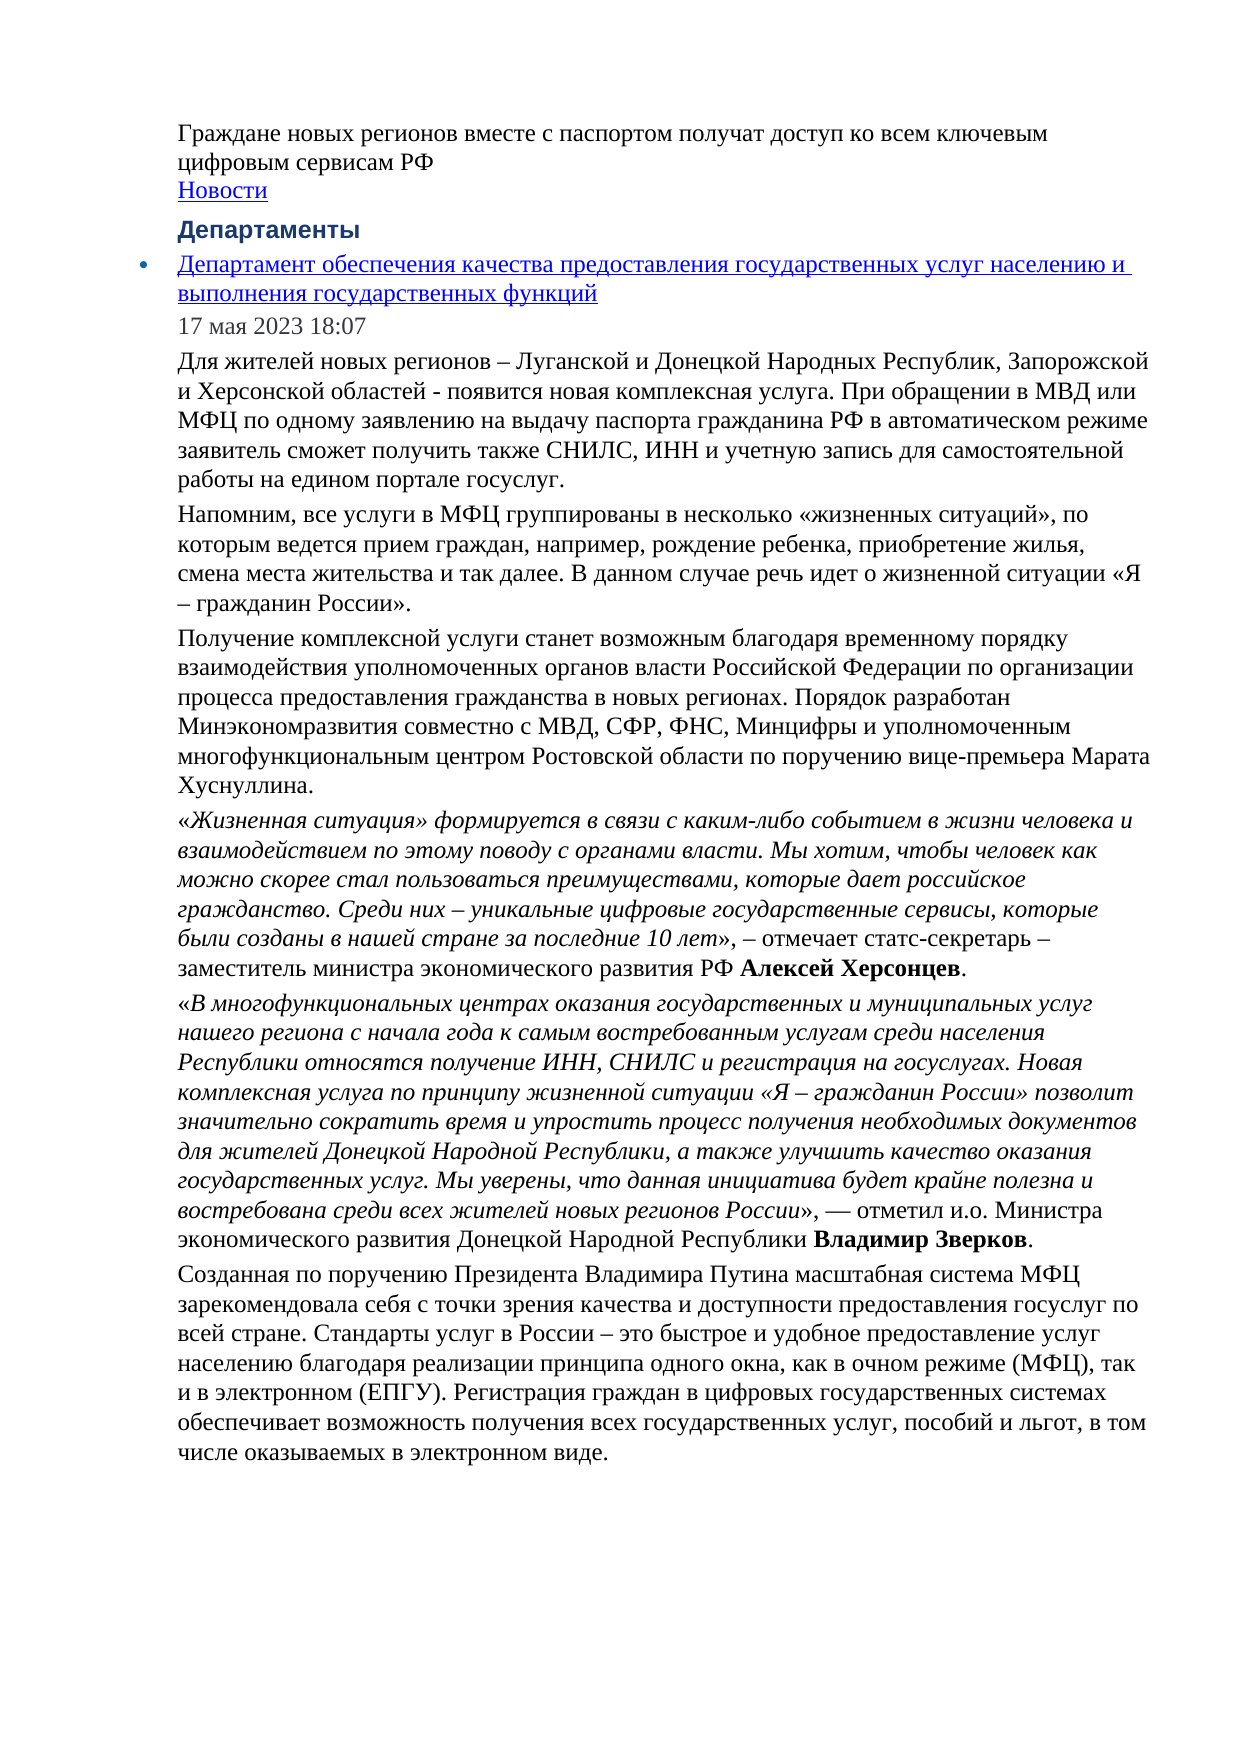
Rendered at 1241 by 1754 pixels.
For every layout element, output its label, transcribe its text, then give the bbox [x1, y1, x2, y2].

text Граждане новых регионов вместе с паспортом получат доступ ко всем ключевым цифровым сервисам РФ [177, 118, 1152, 176]
text Для жителей новых регионов – Луганской и Донецкой Народных Республик, Запорожской и Херсонской областей - появится новая комплексная услуга. При обращении в МВД или МФЦ по одному заявлению на выдачу паспорта гражданина РФ в автоматическом режиме заявитель сможет получить также СНИЛС, ИНН и учетную запись для самостоятельной работы на едином портале госуслуг. [177, 345, 1152, 493]
list Департамент обеспечения качества предоставления государственных услуг населению и выполнения государственных функций [140, 249, 1152, 306]
text Напомним, все услуги в МФЦ группированы в несколько «жизненных ситуаций», по которым ведется прием граждан, например, рождение ребенка, приобретение жилья, смена места жительства и так далее. В данном случае речь идет о жизненной ситуации «Я – гражданин России». [177, 498, 1152, 617]
text Новости [177, 176, 1152, 204]
text Созданная по поручению Президента Владимира Путина масштабная система МФЦ зарекомендовала себя с точки зрения качества и доступности предоставления госуслуг по всей стране. Стандарты услуг в России – это быстрое и удобное предоставление услуг населению благодаря реализации принципа одного окна, как в очном режиме (МФЦ), так и в электронном (ЕПГУ). Регистрация граждан в цифровых государственных системах обеспечивает возможность получения всех государственных услуг, пособий и льгот, в том числе оказываемых в электронном виде. [177, 1258, 1152, 1465]
text «В многофункциональных центрах оказания государственных и муниципальных услуг нашего региона с начала года к самым востребованным услугам среди населения Республики относятся получение ИНН, СНИЛС и регистрация на госуслугах. Новая комплексная услуга по принципу жизненной ситуации «Я – гражданин России» позволит значительно сократить время и упростить процесс получения необходимых документов для жителей Донецкой Народной Республики, а также улучшить качество оказания государственных услуг. Мы уверены, что данная инициатива будет крайне полезна и востребована среди всех жителей новых регионов России», — отметил и.о. Министра экономического развития Донецкой Народной Республики Владимир Зверков. [177, 987, 1152, 1253]
text 17 мая 2023 18:07 [177, 311, 1152, 340]
text Получение комплексной услуги станет возможным благодаря временному порядку взаимодействия уполномоченных органов власти Российской Федерации по организации процесса предоставления гражданства в новых регионах. Порядок разработан Минэкономразвития совместно с МВД, СФР, ФНС, Минцифры и уполномоченным многофункциональным центром Ростовской области по поручению вице-премьера Марата Хуснуллина. [177, 622, 1152, 799]
text «Жизненная ситуация» формируется в связи с каким-либо событием в жизни человека и взаимодействием по этому поводу с органами власти. Мы хотим, чтобы человек как можно скорее стал пользоваться преимуществами, которые дает российское гражданство. Среди них – уникальные цифровые государственные сервисы, которые были созданы в нашей стране за последние 10 лет», – отмечает статс-секретарь – заместитель министра экономического развития РФ Алексей Херсонцев. [177, 804, 1152, 982]
text Департаменты [177, 204, 1152, 244]
